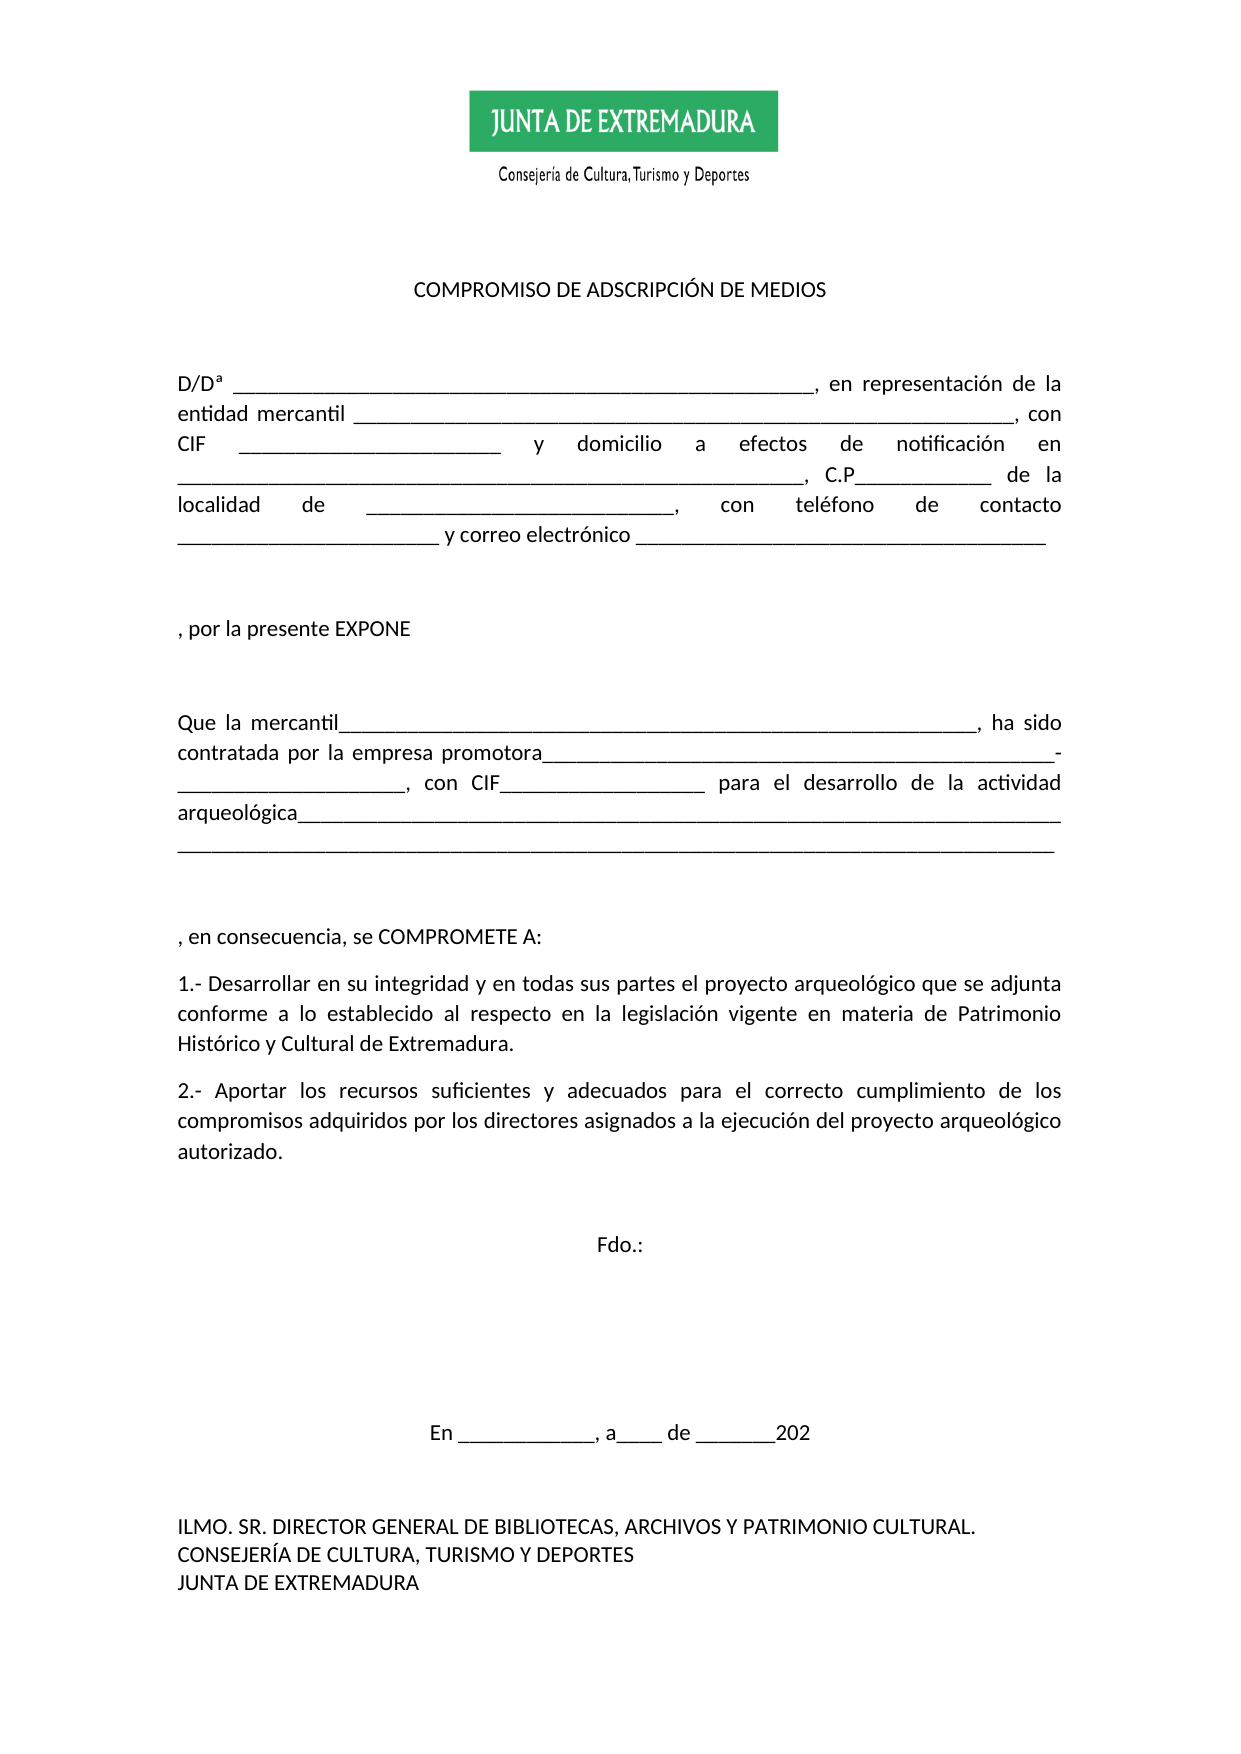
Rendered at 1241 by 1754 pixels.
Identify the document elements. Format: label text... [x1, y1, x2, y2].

text Fdo.: [177, 1231, 1063, 1259]
text , por la presente EXPONE [177, 614, 1063, 642]
text , en consecuencia, se COMPROMETE A: [177, 922, 1063, 950]
text COMPROMISO DE ADSCRIPCIÓN DE MEDIOS [177, 275, 1063, 303]
text 1.- Desarrollar en su integridad y en todas sus partes el proyecto arqueológico que se adjunta conforme a lo establecido al respecto en la legislación vigente en materia de Patrimonio Histórico y Cultural de Extremadura. [177, 969, 1063, 1058]
picture [446, 73, 795, 201]
text D/Dª ___________________________________________________, en representación de la entidad mercantil __________________________________________________________, con CIF _______________________ y domicilio a efectos de notificación en _______________________________________________________, C.P____________ de la localidad de ___________________________, con teléfono de contacto _______________________ y correo electrónico ____________________________________ [177, 369, 1063, 548]
text ILMO. SR. DIRECTOR GENERAL DE BIBLIOTECAS, ARCHIVOS Y PATRIMONIO CULTURAL. [177, 1512, 1063, 1540]
text 2.- Aportar los recursos suficientes y adecuados para el correcto cumplimiento de los compromisos adquiridos por los directores asignados a la ejecución del proyecto arqueológico autorizado. [177, 1076, 1063, 1165]
text Que la mercantil________________________________________________________, ha sido contratada por la empresa promotora_____________________________________________-____________________, con CIF__________________ para el desarrollo de la actividad arqueológica________________________________________________________________________________________________________________________________________________ [177, 708, 1063, 857]
text En ____________, a____ de _______202 [177, 1418, 1063, 1446]
text CONSEJERÍA DE CULTURA, TURISMO Y DEPORTES [177, 1540, 1063, 1568]
text JUNTA DE EXTREMADURA [177, 1568, 1063, 1596]
